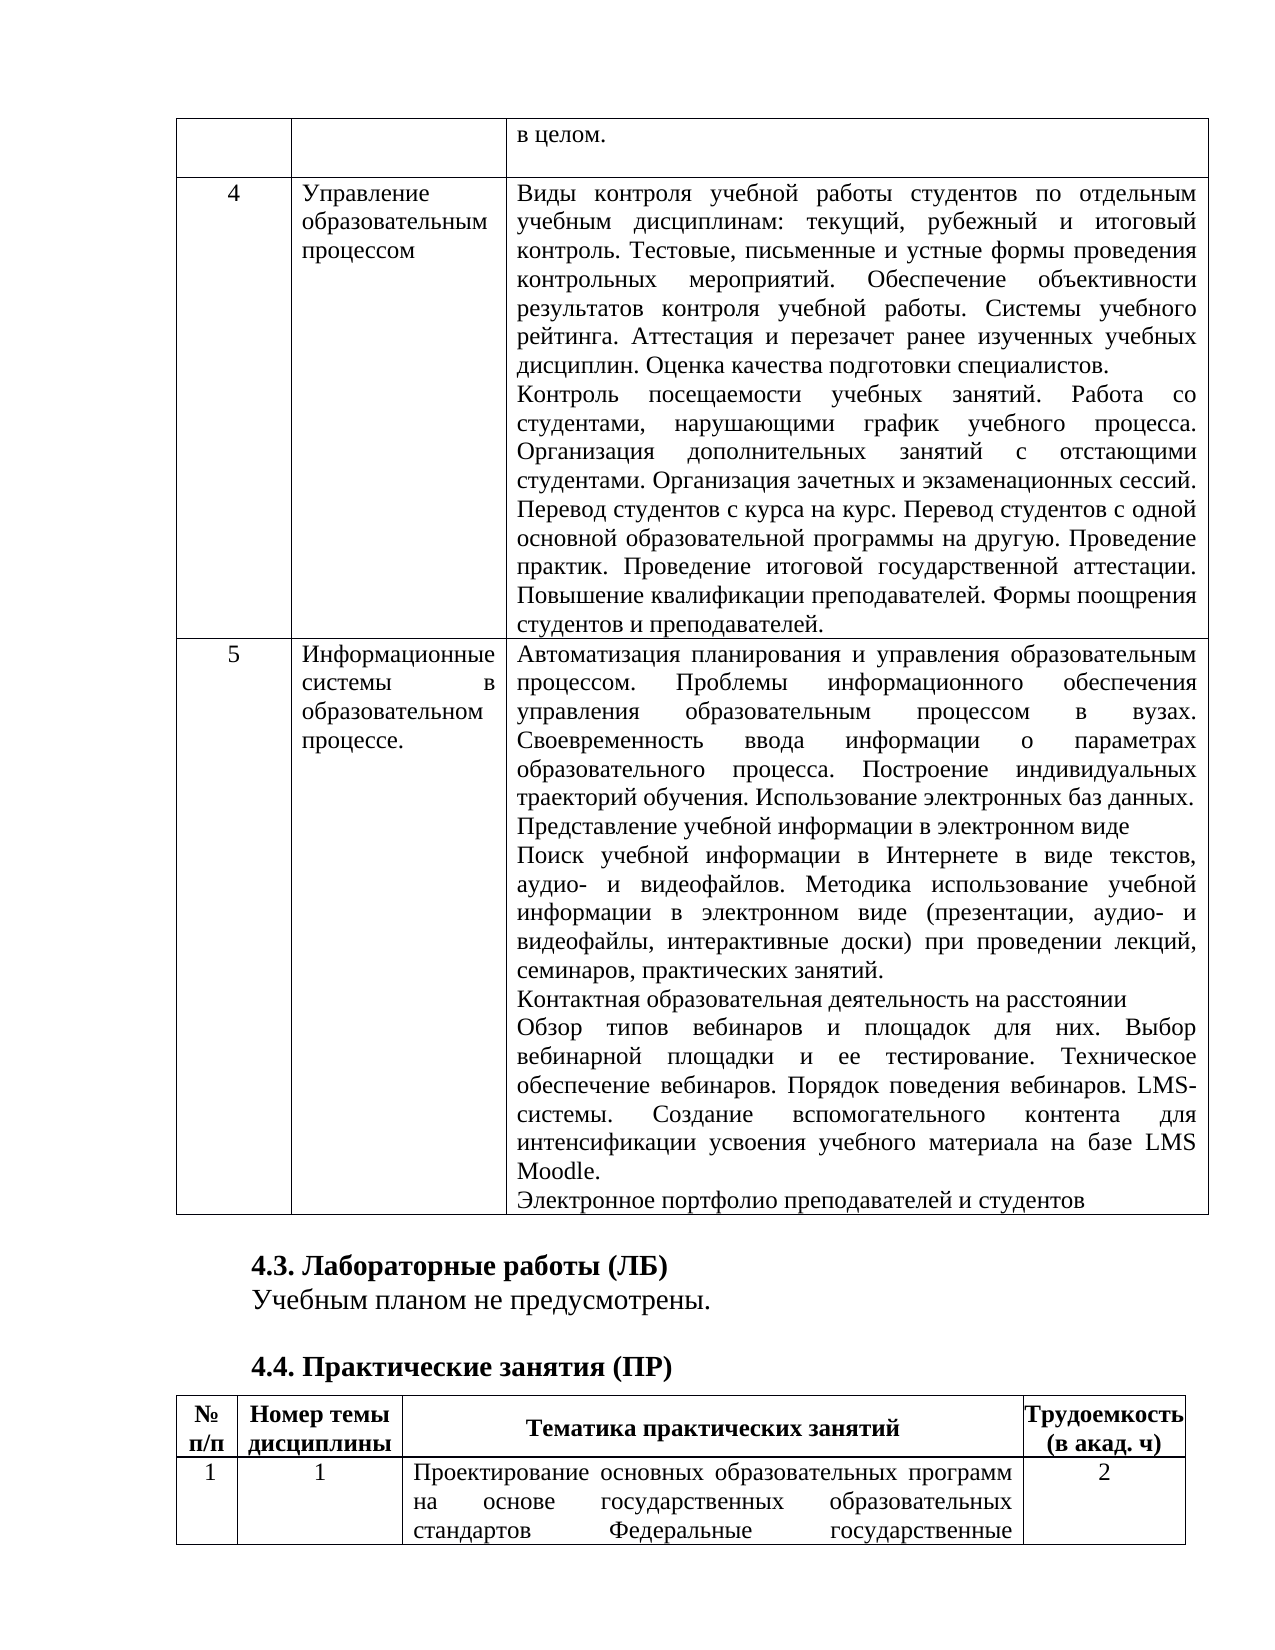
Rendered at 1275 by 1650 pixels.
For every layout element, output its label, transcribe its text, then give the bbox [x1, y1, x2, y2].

text Учебным планом не предусмотрены. [177, 1282, 1186, 1315]
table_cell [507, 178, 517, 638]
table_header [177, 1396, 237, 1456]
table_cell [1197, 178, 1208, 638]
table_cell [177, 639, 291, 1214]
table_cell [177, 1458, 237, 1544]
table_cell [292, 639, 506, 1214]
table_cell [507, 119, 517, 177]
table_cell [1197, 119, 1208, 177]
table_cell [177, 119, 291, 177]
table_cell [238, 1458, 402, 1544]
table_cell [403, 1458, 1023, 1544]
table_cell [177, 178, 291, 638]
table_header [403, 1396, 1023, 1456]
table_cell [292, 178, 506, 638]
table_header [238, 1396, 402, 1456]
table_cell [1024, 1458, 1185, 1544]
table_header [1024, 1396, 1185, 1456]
text 4.3. Лабораторные работы (ЛБ) [177, 1248, 1186, 1282]
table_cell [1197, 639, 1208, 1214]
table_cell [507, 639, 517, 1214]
text 4.4. Практические занятия (ПР) [177, 1349, 1186, 1382]
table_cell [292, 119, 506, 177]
